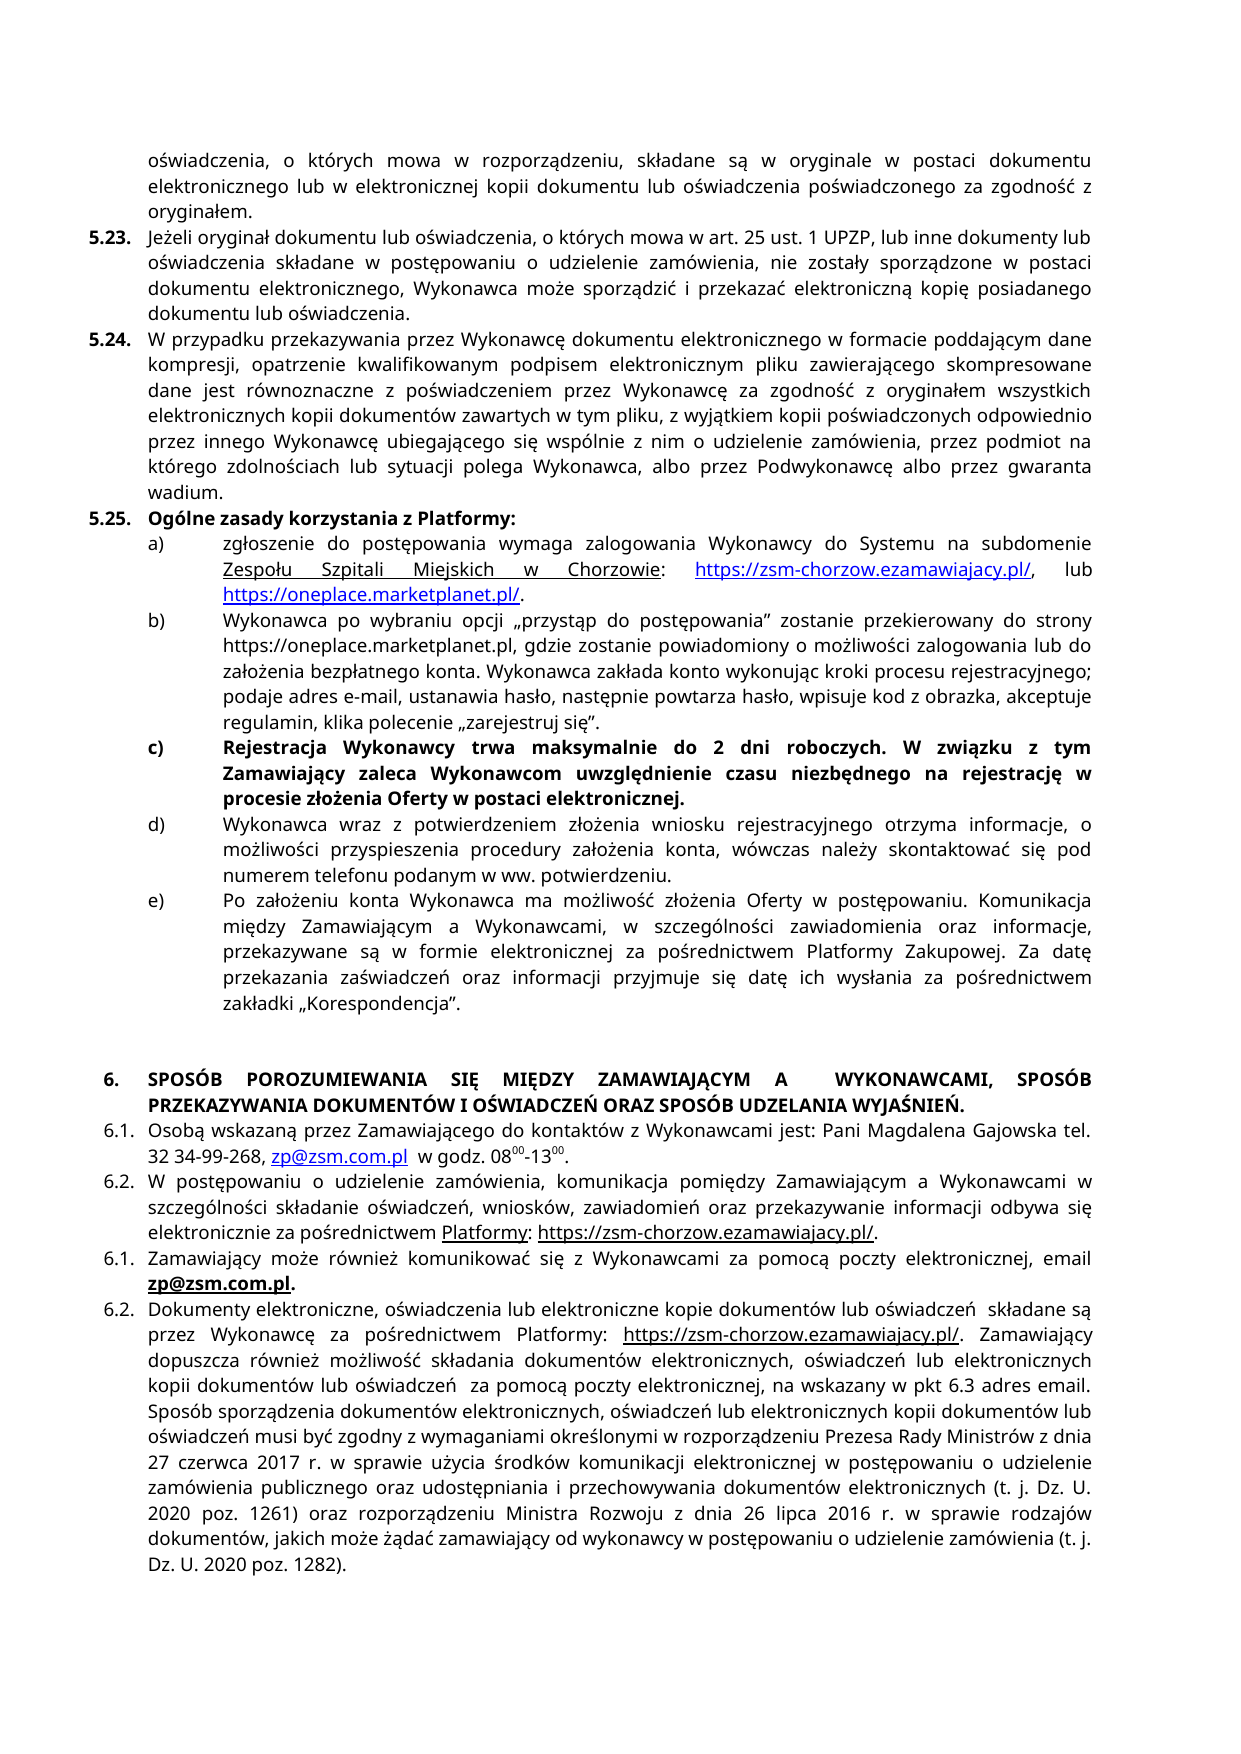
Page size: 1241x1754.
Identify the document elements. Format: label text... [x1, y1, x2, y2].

list Zamawiający może również komunikować się z Wykonawcami za pomocą poczty elektronicznej, email zp@zsm.com.pl. [103, 1245, 1093, 1296]
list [88, 148, 1093, 224]
list Po założeniu konta Wykonawca ma możliwość złożenia Oferty w postępowaniu. Komunikacja między Zamawiającym a Wykonawcami, w szczególności zawiadomienia oraz informacje, przekazywane są w formie elektronicznej za pośrednictwem Platformy Zakupowej. Za datę przekazania zaświadczeń oraz informacji przyjmuje się datę ich wysłania za pośrednictwem zakładki „Korespondencja”. [148, 888, 1093, 1015]
list Wykonawca wraz z potwierdzeniem złożenia wniosku rejestracyjnego otrzyma informacje, o możliwości przyspieszenia procedury założenia konta, wówczas należy skontaktować się pod numerem telefonu podanym w ww. potwierdzeniu. [148, 811, 1093, 888]
list SPOSÓB POROZUMIEWANIA SIĘ MIĘDZY ZAMAWIAJĄCYM A WYKONAWCAMI, SPOSÓB PRZEKAZYWANIA DOKUMENTÓW I OŚWIADCZEŃ ORAZ SPOSÓB UDZELANIA WYJAŚNIEŃ. [103, 1066, 1093, 1117]
list zgłoszenie do postępowania wymaga zalogowania Wykonawcy do Systemu na subdomenie Zespołu Szpitali Miejskich w Chorzowie: https://zsm-chorzow.ezamawiajacy.pl/, lub https://oneplace.marketplanet.pl/. [148, 530, 1093, 607]
list W postępowaniu o udzielenie zamówienia, komunikacja pomiędzy Zamawiającym a Wykonawcami w szczególności składanie oświadczeń, wniosków, zawiadomień oraz przekazywanie informacji odbywa się elektronicznie za pośrednictwem Platformy: https://zsm-chorzow.ezamawiajacy.pl/. [103, 1168, 1093, 1245]
list W przypadku przekazywania przez Wykonawcę dokumentu elektronicznego w formacie poddającym dane kompresji, opatrzenie kwalifikowanym podpisem elektronicznym pliku zawierającego skompresowane dane jest równoznaczne z poświadczeniem przez Wykonawcę za zgodność z oryginałem wszystkich elektronicznych kopii dokumentów zawartych w tym pliku, z wyjątkiem kopii poświadczonych odpowiednio przez innego Wykonawcę ubiegającego się wspólnie z nim o udzielenie zamówienia, przez podmiot na którego zdolnościach lub sytuacji polega Wykonawca, albo przez Podwykonawcę albo przez gwaranta wadium. [88, 326, 1093, 505]
list Rejestracja Wykonawcy trwa maksymalnie do 2 dni roboczych. W związku z tym Zamawiający zaleca Wykonawcom uwzględnienie czasu niezbędnego na rejestrację w procesie złożenia Oferty w postaci elektronicznej. [148, 734, 1093, 811]
list Osobą wskazaną przez Zamawiającego do kontaktów z Wykonawcami jest: Pani Magdalena Gajowska tel. 32 34-99-268, zp@zsm.com.pl w godz. 0800-1300. [103, 1117, 1093, 1168]
list Wykonawca po wybraniu opcji „przystąp do postępowania” zostanie przekierowany do strony https://oneplace.marketplanet.pl, gdzie zostanie powiadomiony o możliwości zalogowania lub do założenia bezpłatnego konta. Wykonawca zakłada konto wykonując kroki procesu rejestracyjnego; podaje adres e-mail, ustanawia hasło, następnie powtarza hasło, wpisuje kod z obrazka, akceptuje regulamin, klika polecenie „zarejestruj się”. [148, 607, 1093, 734]
list Ogólne zasady korzystania z Platformy: [88, 505, 1093, 530]
list Jeżeli oryginał dokumentu lub oświadczenia, o których mowa w art. 25 ust. 1 UPZP, lub inne dokumenty lub oświadczenia składane w postępowaniu o udzielenie zamówienia, nie zostały sporządzone w postaci dokumentu elektronicznego, Wykonawca może sporządzić i przekazać elektroniczną kopię posiadanego dokumentu lub oświadczenia. [88, 224, 1093, 326]
list Dokumenty elektroniczne, oświadczenia lub elektroniczne kopie dokumentów lub oświadczeń składane są przez Wykonawcę za pośrednictwem Platformy: https://zsm-chorzow.ezamawiajacy.pl/. Zamawiający dopuszcza również możliwość składania dokumentów elektronicznych, oświadczeń lub elektronicznych kopii dokumentów lub oświadczeń za pomocą poczty elektronicznej, na wskazany w pkt 6.3 adres email. Sposób sporządzenia dokumentów elektronicznych, oświadczeń lub elektronicznych kopii dokumentów lub oświadczeń musi być zgodny z wymaganiami określonymi w rozporządzeniu Prezesa Rady Ministrów z dnia 27 czerwca 2017 r. w sprawie użycia środków komunikacji elektronicznej w postępowaniu o udzielenie zamówienia publicznego oraz udostępniania i przechowywania dokumentów elektronicznych (t. j. Dz. U. 2020 poz. 1261) oraz rozporządzeniu Ministra Rozwoju z dnia 26 lipca 2016 r. w sprawie rodzajów dokumentów, jakich może żądać zamawiający od wykonawcy w postępowaniu o udzielenie zamówienia (t. j. Dz. U. 2020 poz. 1282). [103, 1296, 1093, 1577]
